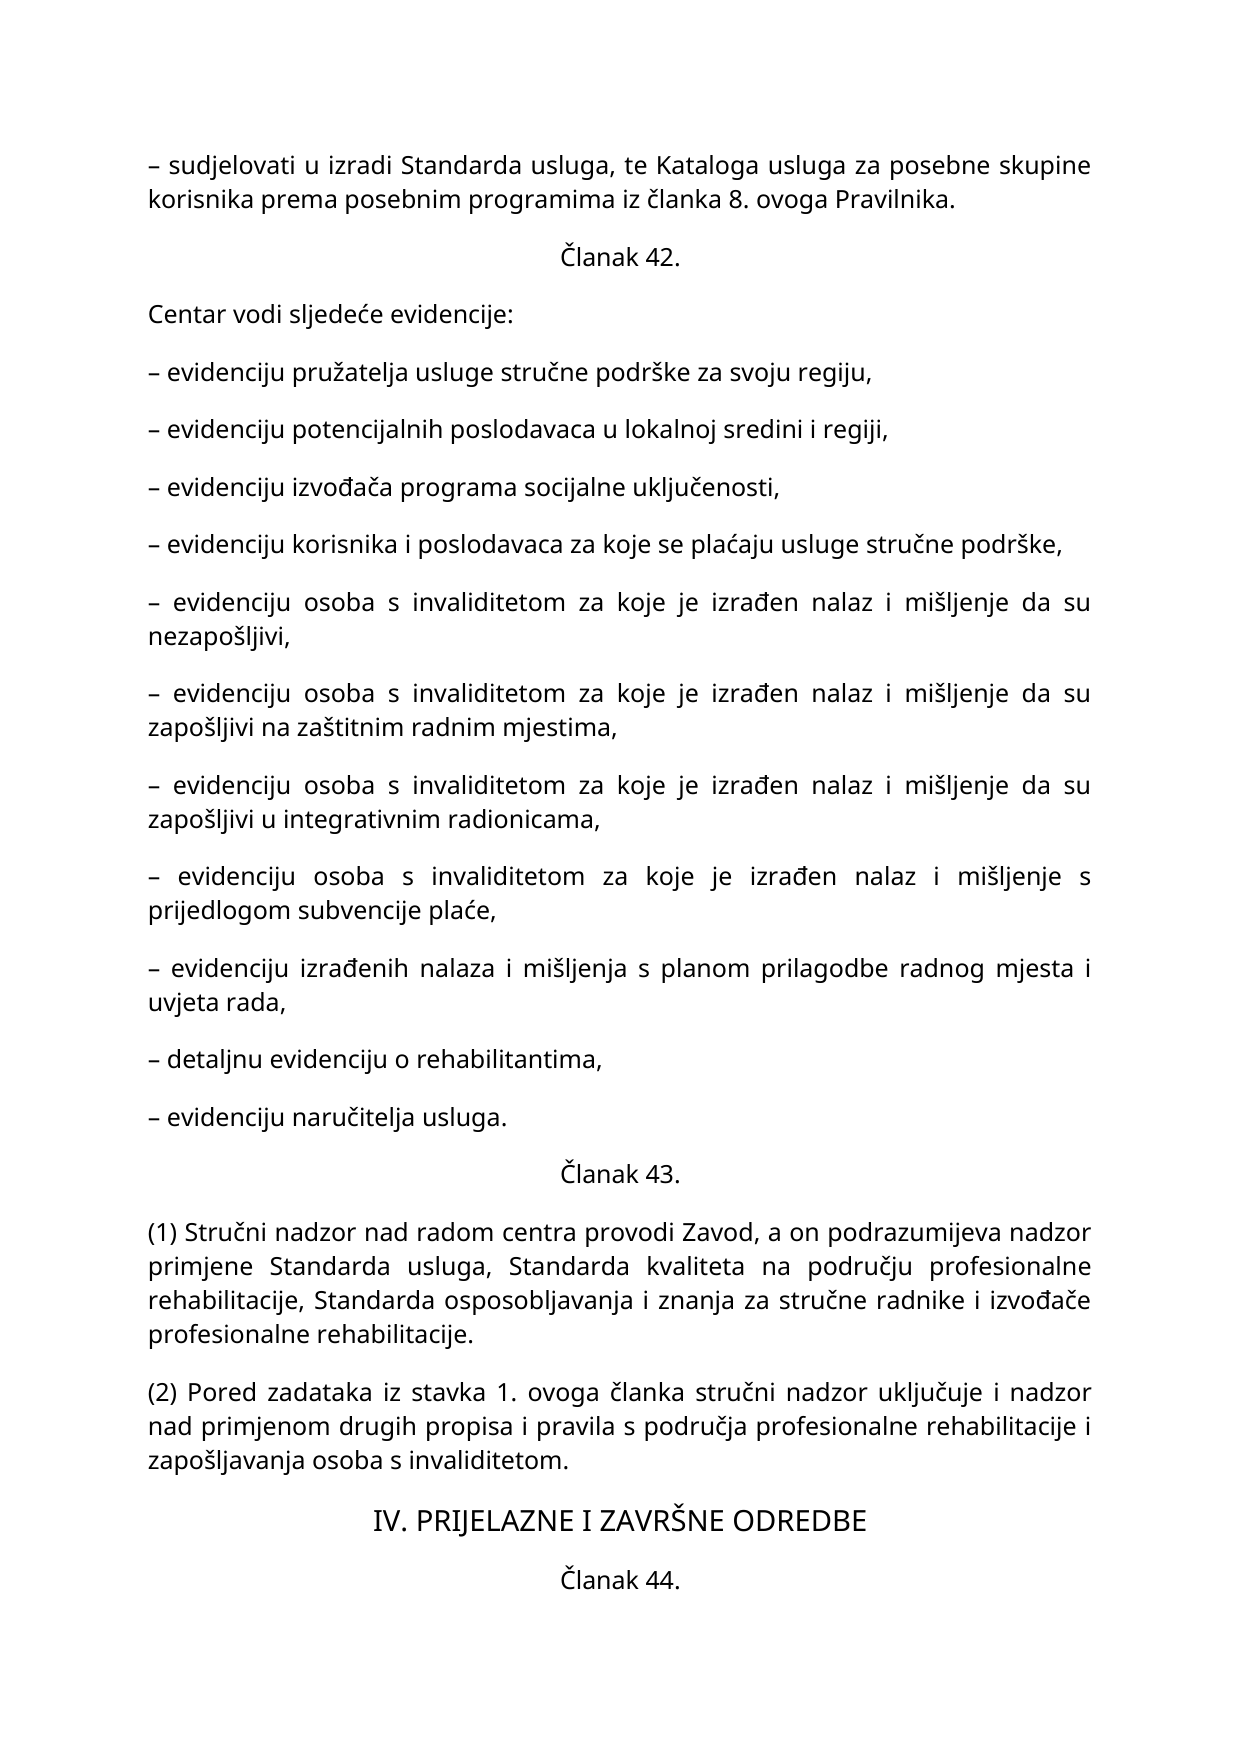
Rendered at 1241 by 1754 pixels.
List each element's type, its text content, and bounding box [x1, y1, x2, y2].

text – evidenciju izrađenih nalaza i mišljenja s planom prilagodbe radnog mjesta i uvjeta rada, [148, 950, 1093, 1018]
text – evidenciju korisnika i poslodavaca za koje se plaćaju usluge stručne podrške, [148, 527, 1093, 561]
text – evidenciju izvođača programa socijalne uključenosti, [148, 469, 1093, 503]
text (2) Pored zadataka iz stavka 1. ovoga članka stručni nadzor uključuje i nadzor nad primjenom drugih propisa i pravila s područja profesionalne rehabilitacije i zapošljavanja osoba s invaliditetom. [148, 1374, 1093, 1476]
text – evidenciju osoba s invaliditetom za koje je izrađen nalaz i mišljenje da su zapošljivi na zaštitnim radnim mjestima, [148, 676, 1093, 744]
text Članak 44. [148, 1563, 1093, 1597]
text – evidenciju naručitelja usluga. [148, 1099, 1093, 1133]
text IV. PRIJELAZNE I ZAVRŠNE ODREDBE [148, 1500, 1093, 1539]
text (1) Stručni nadzor nad radom centra provodi Zavod, a on podrazumijeva nadzor primjene Standarda usluga, Standarda kvaliteta na području profesionalne rehabilitacije, Standarda osposobljavanja i znanja za stručne radnike i izvođače profesionalne rehabilitacije. [148, 1214, 1093, 1351]
text Članak 43. [148, 1157, 1093, 1191]
text – evidenciju osoba s invaliditetom za koje je izrađen nalaz i mišljenje s prijedlogom subvencije plaće, [148, 859, 1093, 927]
text – detaljnu evidenciju o rehabilitantima, [148, 1042, 1093, 1076]
text – sudjelovati u izradi Standarda usluga, te Kataloga usluga za posebne skupine korisnika prema posebnim programima iz članka 8. ovoga Pravilnika. [148, 148, 1093, 216]
text – evidenciju osoba s invaliditetom za koje je izrađen nalaz i mišljenje da su zapošljivi u integrativnim radionicama, [148, 767, 1093, 835]
text – evidenciju potencijalnih poslodavaca u lokalnoj sredini i regiji, [148, 412, 1093, 446]
text Centar vodi sljedeće evidencije: [148, 297, 1093, 331]
text – evidenciju osoba s invaliditetom za koje je izrađen nalaz i mišljenje da su nezapošljivi, [148, 584, 1093, 652]
text Članak 42. [148, 239, 1093, 273]
text – evidenciju pružatelja usluge stručne podrške za svoju regiju, [148, 354, 1093, 388]
